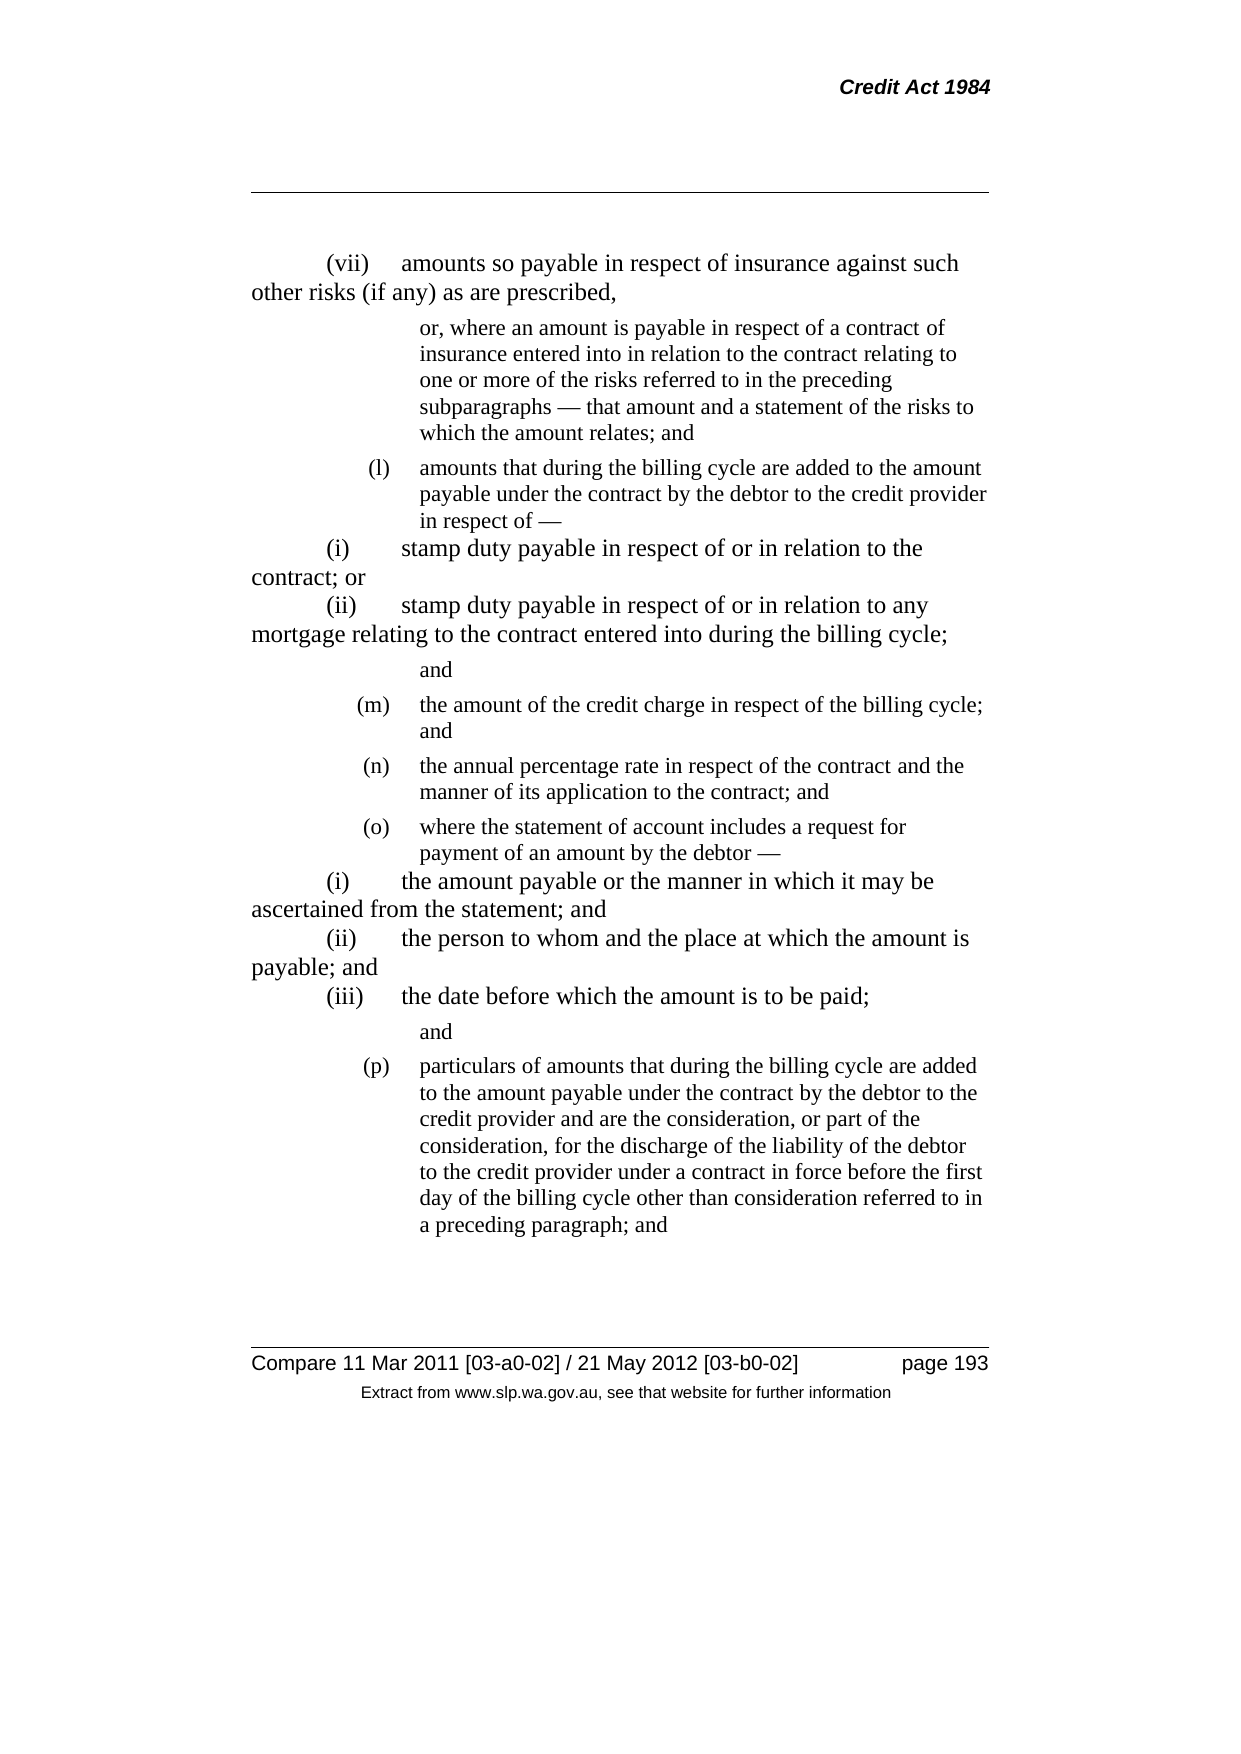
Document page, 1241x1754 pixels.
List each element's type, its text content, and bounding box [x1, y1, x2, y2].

text (i) stamp duty payable in respect of or in relation to the contract; or [251, 533, 989, 591]
text (vii) amounts so payable in respect of insurance against such other risks (if any) as are prescribed, [251, 248, 989, 306]
text (ii) the person to whom and the place at which the amount is payable; and [251, 923, 989, 981]
text (p) particulars of amounts that during the billing cycle are added to the amount payable under the contract by the debtor to the credit provider and are the consideration, or part of the consideration, for the discharge of the liability of the debtor to the credit provider under a contract in force before the first day of the billing cycle other than consideration referred to in a preceding paragraph; and [251, 1053, 989, 1237]
text and [251, 1018, 989, 1044]
text (m) the amount of the credit charge in respect of the billing cycle; and [251, 691, 989, 744]
text or, where an amount is payable in respect of a contract of insurance entered into in relation to the contract relating to one or more of the risks referred to in the preceding subparagraphs — that amount and a statement of the risks to which the amount relates; and [251, 314, 989, 446]
text (iii) the date before which the amount is to be paid; [251, 981, 989, 1009]
text (o) where the statement of account includes a request for payment of an amount by the debtor — [251, 813, 989, 866]
text (n) the annual percentage rate in respect of the contract and the manner of its application to the contract; and [251, 752, 989, 805]
text and [251, 656, 989, 683]
text (i) the amount payable or the manner in which it may be ascertained from the statement; and [251, 866, 989, 923]
text (ii) stamp duty payable in respect of or in relation to any mortgage relating to the contract entered into during the billing cycle; [251, 591, 989, 648]
text (l) amounts that during the billing cycle are added to the amount payable under the contract by the debtor to the credit provider in respect of — [251, 454, 989, 533]
